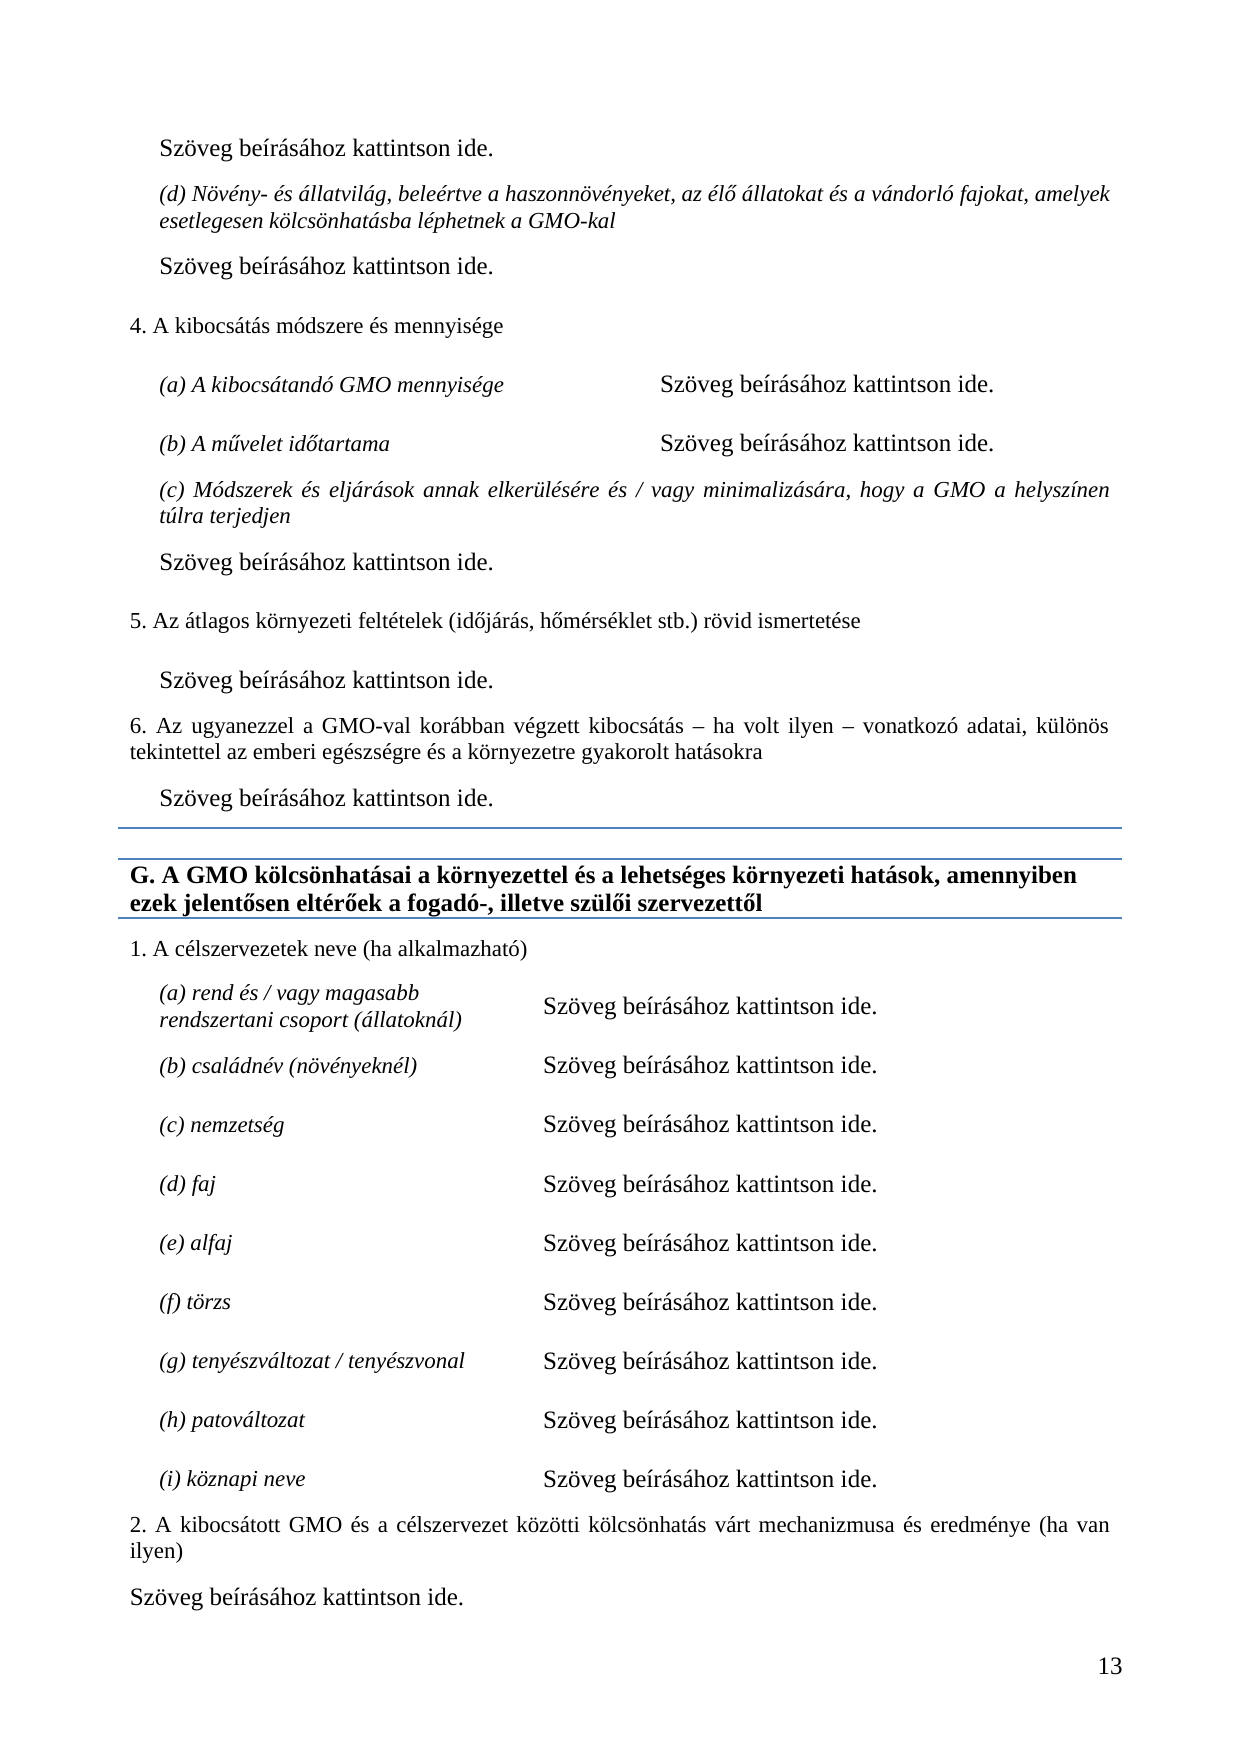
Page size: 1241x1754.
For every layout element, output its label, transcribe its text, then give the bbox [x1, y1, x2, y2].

table_cell (h) patováltozat [118, 1390, 532, 1449]
table_cell 2. A kibocsátott GMO és a célszervezet közötti kölcsönhatás várt mechanizmusa és eredménye (ha van ilyen) [118, 1508, 1122, 1567]
table_cell (d) Növény- és állatvilág, beleértve a haszonnövényeket, az élő állatokat és a vándorló fajokat, amelyek esetlegesen kölcsönhatásba léphetnek a GMO-kal [118, 177, 1122, 236]
table_cell (b) A művelet időtartama [118, 414, 532, 472]
table_cell 6. Az ugyanezzel a GMO-val korábban végzett kibocsátás – ha volt ilyen – vonatkozó adatai, különös tekintettel az emberi egészségre és a környezetre gyakorolt hatásokra [118, 709, 1122, 768]
table_cell 5. Az átlagos környezeti feltételek (időjárás, hőmérséklet stb.) rövid ismertetése [118, 591, 1122, 650]
table_cell (c) nemzetség [118, 1095, 532, 1153]
table_cell (c) Módszerek és eljárások annak elkerülésére és / vagy minimalizására, hogy a GMO a helyszínen túlra terjedjen [118, 473, 1122, 532]
table_cell (b) családnév (növényeknél) [118, 1035, 532, 1094]
table_cell (a) A kibocsátandó GMO mennyisége [118, 354, 532, 413]
table_cell (e) alfaj [118, 1213, 532, 1272]
table_cell 4. A kibocsátás módszere és mennyisége [118, 295, 1122, 354]
table_cell (f) törzs [118, 1272, 532, 1331]
table_cell (g) tenyészváltozat / tenyészvonal [118, 1331, 532, 1390]
table_cell 1. A célszervezetek neve (ha alkalmazható) [118, 919, 1122, 976]
table_cell (a) rend és / vagy magasabb rendszertani csoport (állatoknál) [118, 976, 532, 1035]
table_cell (i) köznapi neve [118, 1449, 532, 1508]
table_cell (d) faj [118, 1154, 532, 1213]
table_header G. A GMO kölcsönhatásai a környezettel és a lehetséges környezeti hatások, amennyiben ezek jelentősen eltérőek a fogadó-, illetve szülői szervezettől [118, 860, 1122, 917]
